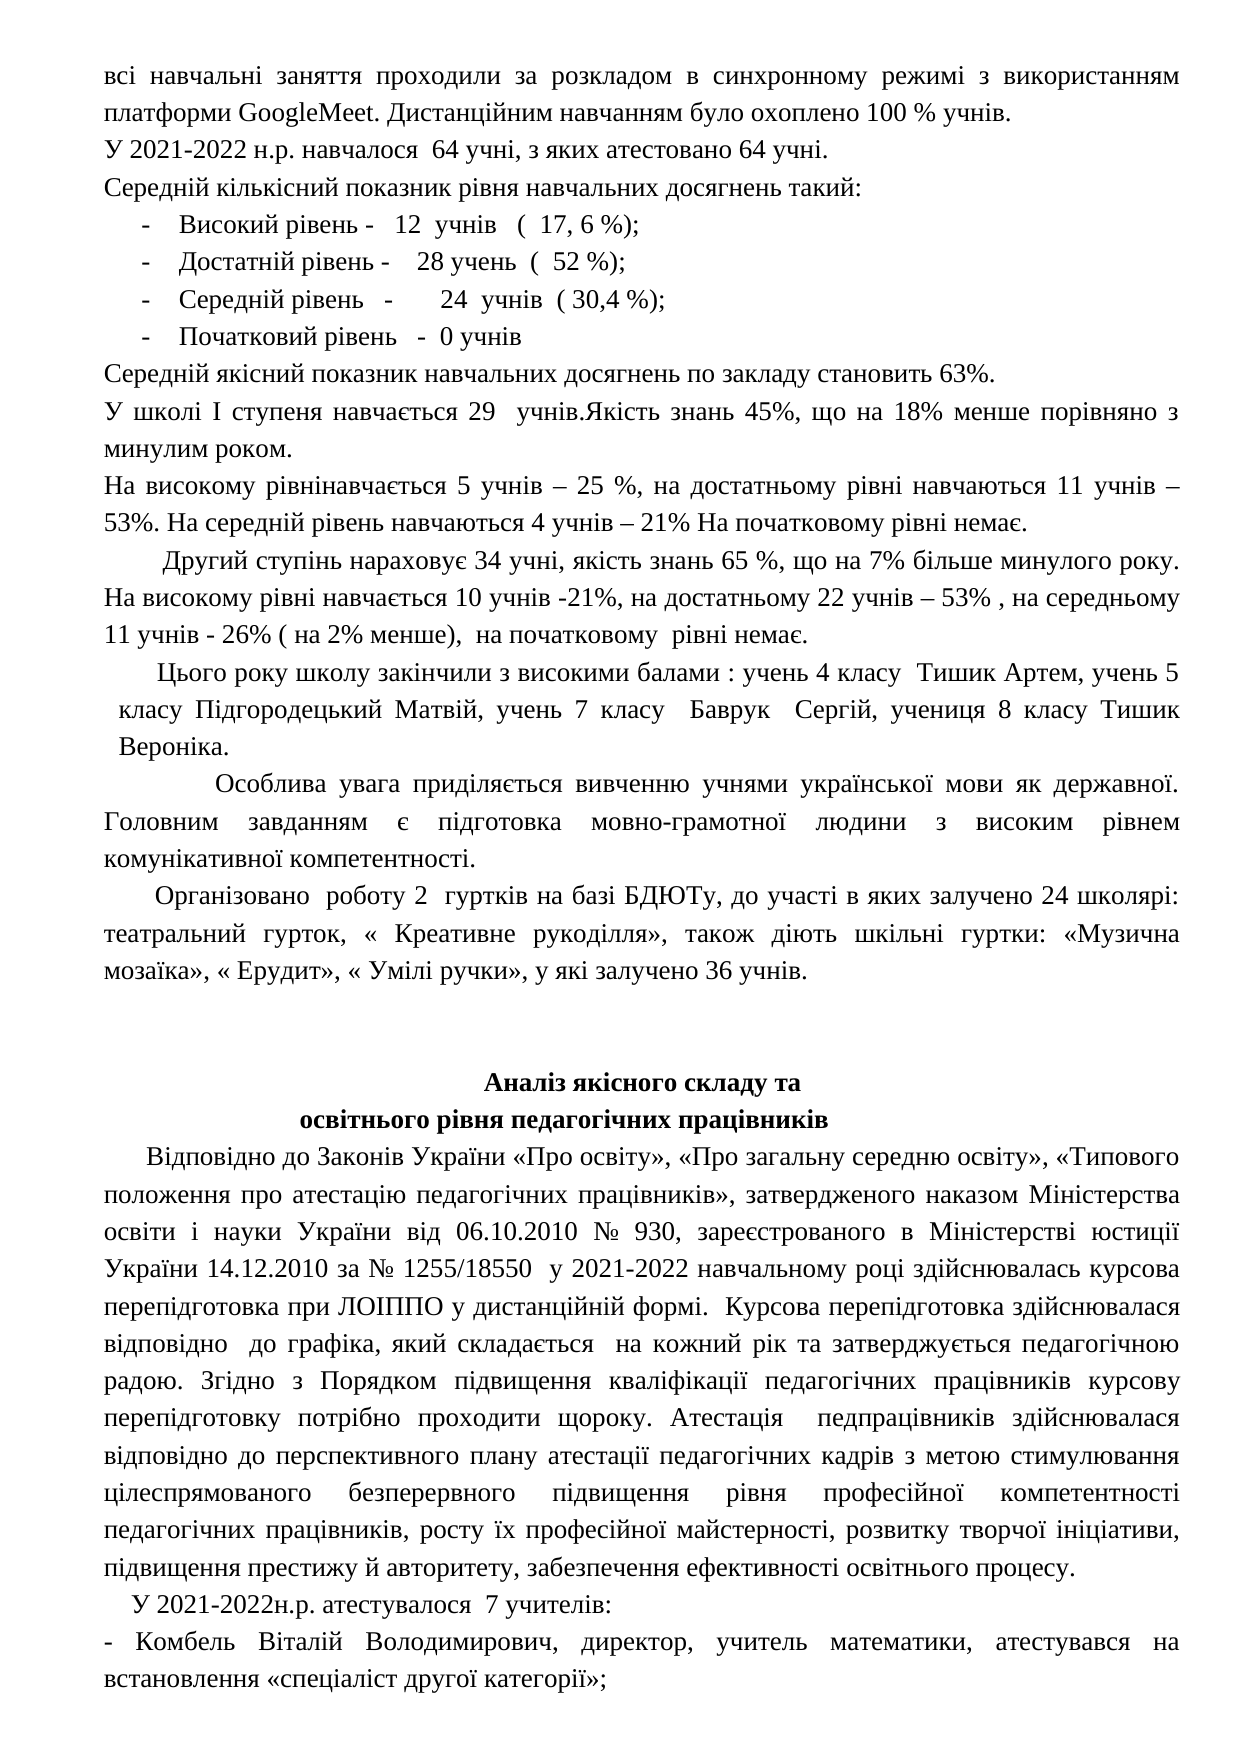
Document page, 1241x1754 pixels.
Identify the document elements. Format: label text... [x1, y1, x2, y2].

text Другий ступінь нараховує 34 учні, якість знань 65 %, що на 7% більше минулого року. На високому рівні навчається 10 учнів -21%, на достатньому 22 учнів – 53% , на середньому 11 учнів - 26% ( на 2% менше), на початковому рівні немає. [103, 544, 1181, 649]
list Високий рівень - 12 учнів ( 17, 6 %); [141, 208, 1181, 239]
text Середній якісний показник навчальних досягнень по закладу становить 63%. [103, 357, 1181, 388]
text Особлива увага приділяється вивченню учнями української мови як державної. Головним завданням є підготовка мовно-грамотної людини з високим рівнем комунікативної компетентності. [103, 768, 1181, 873]
text - Комбель Віталій Володимирович, директор, учитель математики, атестувався на встановлення «спеціаліст другої категорії»; [103, 1625, 1181, 1694]
text Аналіз якісного складу та [103, 1066, 1181, 1097]
list Початковий рівень - 0 учнів [141, 320, 1181, 351]
list Достатній рівень - 28 учень ( 52 %); [141, 246, 1181, 277]
list Середній рівень - 24 учнів ( 30,4 %); [141, 283, 1181, 314]
text Організовано роботу 2 гуртків на базі БДЮТу, до участі в яких залучено 24 школярі: театральний гурток, « Креативне рукоділля», також діють шкільні гуртки: «Музична мозаїка», « Ерудит», « Умілі ручки», у які залучено 36 учнів. [103, 879, 1181, 985]
text У школі І ступеня навчається 29 учнів.Якість знань 45%, що на 18% менше порівняно з минулим роком. [103, 395, 1181, 463]
text Цього року школу закінчили з високими балами : учень 4 класу Тишик Артем, учень 5 класу Підгородецький Матвій, учень 7 класу Баврук Сергій, учениця 8 класу Тишик Вероніка. [118, 656, 1181, 761]
text Середній кількісний показник рівня навчальних досягнень такий: [103, 171, 1181, 202]
text Відповідно до Законів України «Про освіту», «Про загальну середню освіту», «Типового положення про атестацію педагогічних працівників», затвердженого наказом Міністерства освіти і науки України від 06.10.2010 № 930, зареєстрованого в Міністерстві юстиції України 14.12.2010 за № 1255/18550 у 2021-2022 навчальному році здійснювалась курсова перепідготовка при ЛОІППО у дистанційній формі. Курсова перепідготовка здійснювалася відповідно до графіка, який складається на кожний рік та затверджується педагогічною радою. Згідно з Порядком підвищення кваліфікації педагогічних працівників курсову перепідготовку потрібно проходити щороку. Атестація педпрацівників здійснювалася відповідно до перспективного плану атестації педагогічних кадрів з метою стимулювання цілеспрямованого безперервного підвищення рівня професійної компетентності педагогічних працівників, росту їх професійної майстерності, розвитку творчої ініціативи, підвищення престижу й авторитету, забезпечення ефективності освітнього процесу. [103, 1141, 1181, 1582]
text На високому рівнінавчається 5 учнів – 25 %, на достатньому рівні навчаються 11 учнів – 53%. На середній рівень навчаються 4 учнів – 21% На початковому рівні немає. [103, 469, 1181, 538]
text У 2021-2022н.р. атестувалося 7 учителів: [103, 1588, 1181, 1619]
text У 2021-2022 н.р. навчалося 64 учні, з яких атестовано 64 учні. [103, 134, 1181, 165]
text освітнього рівня педагогічних працівників [103, 1103, 1181, 1134]
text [103, 59, 1181, 127]
